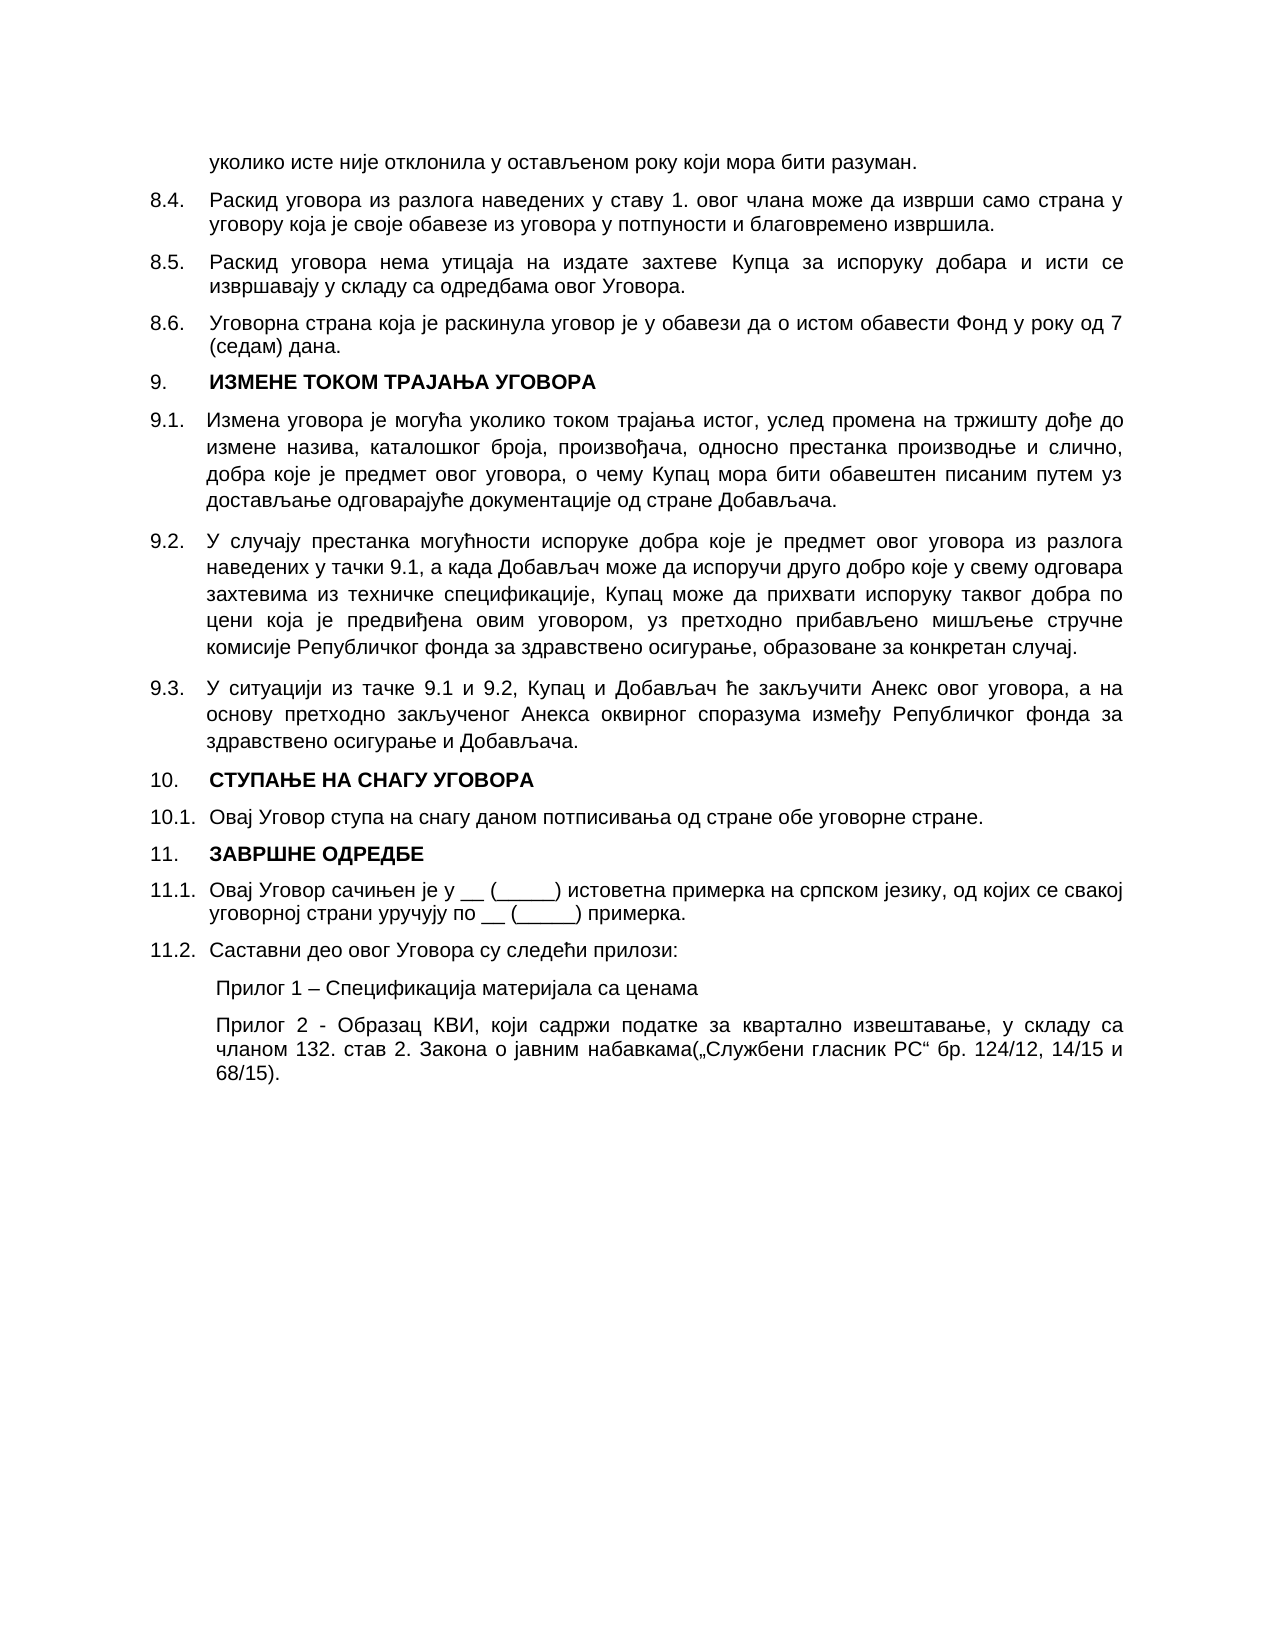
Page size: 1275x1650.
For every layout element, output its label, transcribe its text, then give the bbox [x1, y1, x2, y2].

text Прилог 1 – Спецификација материјала са ценама [216, 976, 1124, 1000]
list ЗАВРШНЕ ОДРЕДБЕ [150, 843, 1124, 866]
list Измена уговора је могућа уколико током трајања истог, услед промена на тржишту дође до измене назива, каталошког броја, произвођача, односно престанка производње и слично, добра које је предмет овог уговора, о чему Купац мора бити обавештен писаним путем уз достављање одговарајуће документације од стране Добављача. [150, 408, 1124, 512]
list ИЗМЕНЕ ТОКОМ ТРАЈАЊА УГОВОРА [150, 372, 1124, 394]
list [150, 150, 1124, 174]
list Овај Уговор ступа на снагу даном потписивања од стране обе уговорне стране. [150, 806, 1124, 829]
list Овај Уговор сачињен је у __ (_____) истоветна примерка на српском језику, од којих се свакој уговорној страни уручују по __ (_____) примерка. [150, 879, 1124, 925]
list У ситуацији из тачке 9.1 и 9.2, Купац и Добављач ће закључити Анекс овог уговора, а на основу претходно закљученог Анекса оквирног споразума између Републичког фонда за здравствено осигурање и Добављача. [150, 676, 1124, 753]
list СТУПАЊЕ НА СНАГУ УГОВОРА [150, 769, 1124, 792]
list Уговорна страна која је раскинула уговор је у обавези да о истом обавести Фонд у року од 7 (седам) дана. [150, 312, 1124, 357]
list Раскид уговора из разлога наведених у ставу 1. овог члана може да изврши само страна у уговору која је своје обавезе из уговора у потпуности и благовремено извршила. [150, 188, 1124, 236]
list Саставни део овог Уговора су следећи прилози: [150, 939, 1124, 962]
text Прилог 2 - Образац КВИ, који садржи податке за квартално извештавање, у складу са чланом 132. став 2. Закона о јавним набавкама(„Службени гласник РС“ бр. 124/12, 14/15 и 68/15). [216, 1012, 1124, 1084]
list У случају престанка могућности испоруке добра које је предмет овог уговора из разлога наведених у тачки 9.1, а када Добављач може да испоручи друго добро које у свему одговара захтевима из техничке спецификације, Купац може да прихвати испоруку таквог добра по цени која је предвиђена овим уговором, уз претходно прибављено мишљење стручне комисије Републичког фонда за здравствено осигурање, образоване за конкретан случај. [150, 529, 1124, 659]
list Раскид уговора нема утицаја на издате захтеве Купца за испоруку добара и исти се извршавају у складу са одредбама овог Уговора. [150, 250, 1124, 298]
